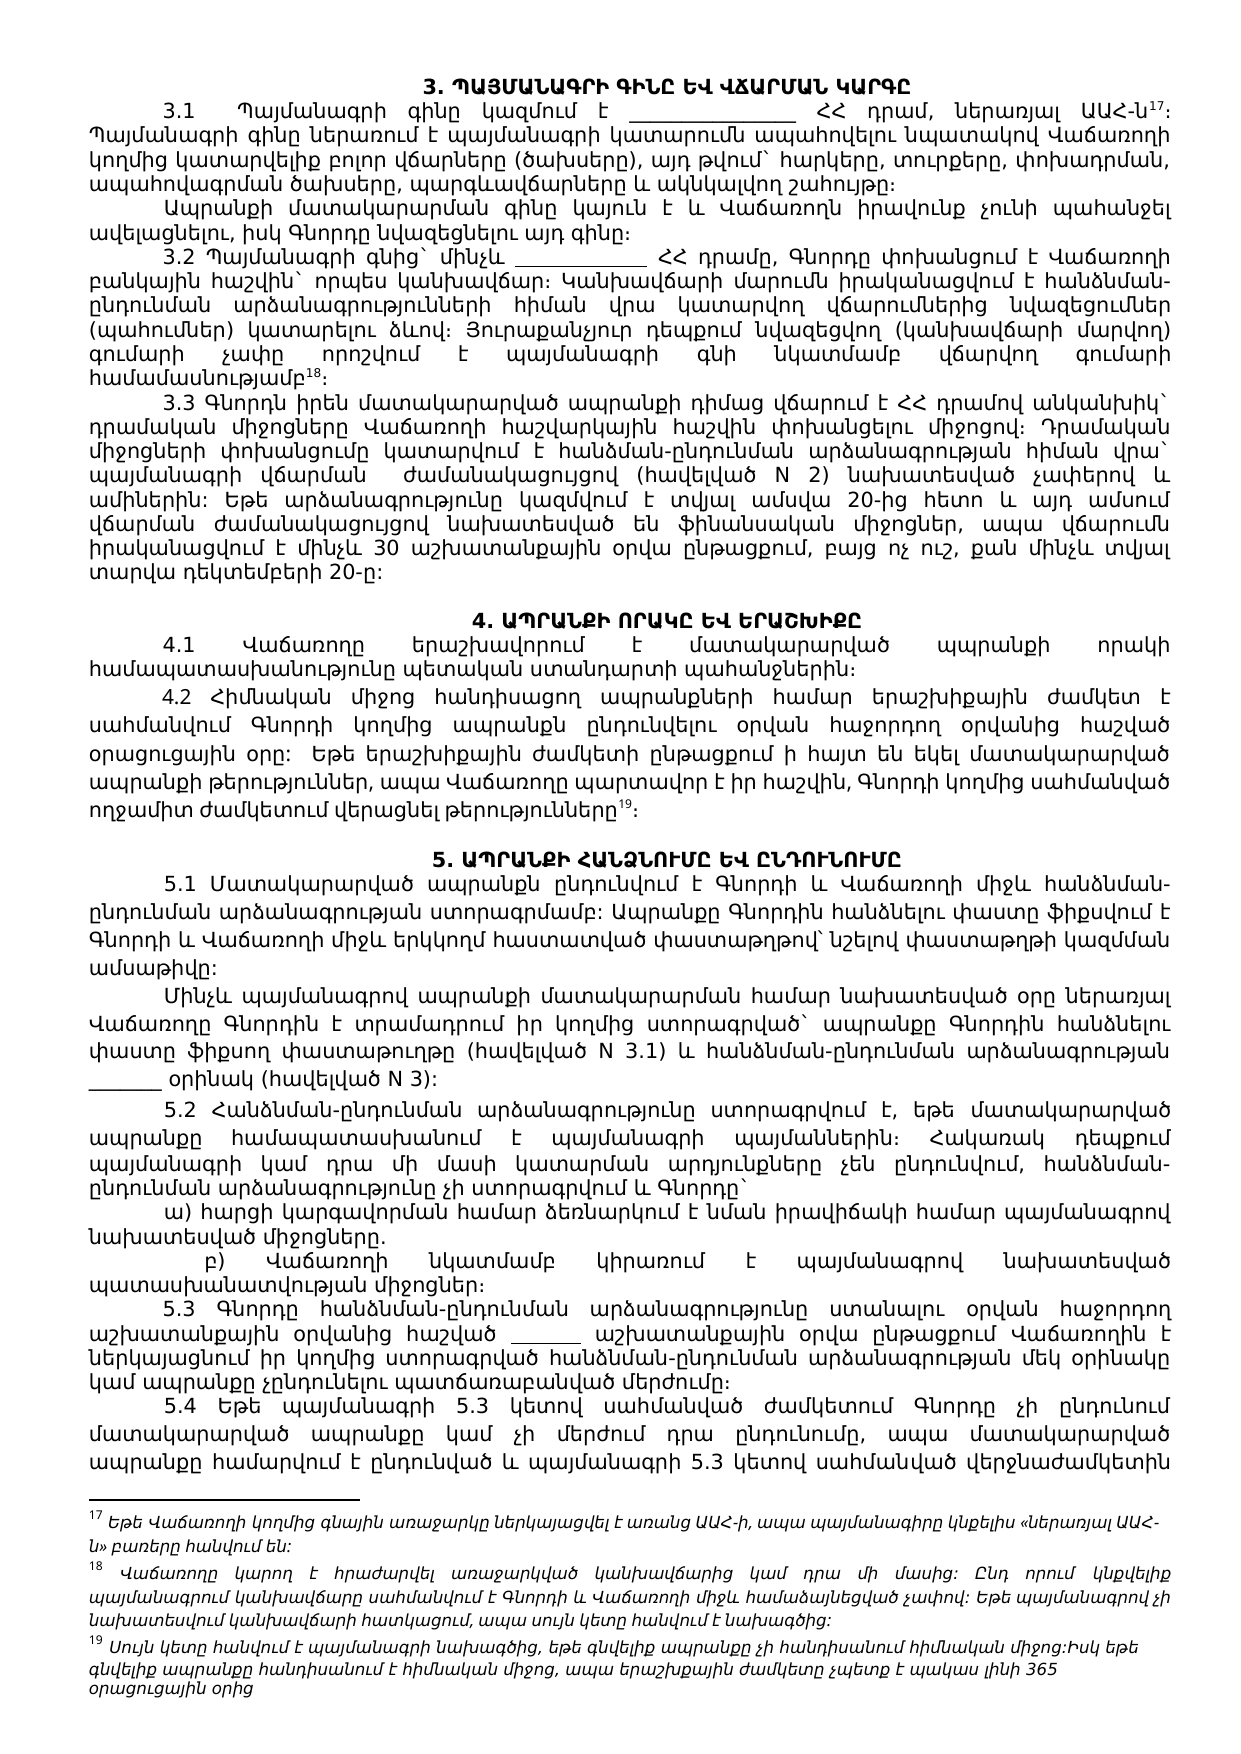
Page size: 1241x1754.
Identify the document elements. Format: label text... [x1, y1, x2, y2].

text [89, 1394, 1171, 1474]
text 5.3 Գնորդը հանձնման-ընդունման արձանագրությունը ստանալու օրվան հաջորդող աշխատանքային օրվանից հաշված աշխատանքային օրվա ընթացքում Վաճառողին է ներկայացնում իր կողմից ստորագրված հանձնման-ընդունման արձանագրության մեկ օրինակը կամ ապրանքը չընդունելու պատճառաբանված մերժումը։ [89, 1297, 1171, 1394]
text Ապրանքի մատակարարման գինը կայուն է և Վաճառողն իրավունք չունի պահանջել ավելացնելու, իսկ Գնորդը նվազեցնելու այդ գինը։ [89, 196, 1171, 245]
text 4.2 Հիմնական միջոց հանդիսացող ապրանքների համար երաշխիքային ժամկետ է սահմանվում Գնորդի կողմից ապրանքն ընդունվելու օրվան հաջորդող օրվանից հաշված օրացուցային օրը: Եթե երաշխիքային ժամկետի ընթացքում ի հայտ են եկել մատակարարված ապրանքի թերություններ, ապա Վաճառողը պարտավոր է իր հաշվին, Գնորդի կողմից սահմանված ողջամիտ ժամկետում վերացնել թերությունները։ [89, 682, 1171, 824]
text 3.2 Պայմանագրի գնից` մինչև ՀՀ դրամը, Գնորդը փոխանցում է Վաճառողի բանկային հաշվին` որպես կանխավճար։ Կանխավճարի մարումն իրականացվում է հանձնման-ընդունման արձանագրությունների հիման վրա կատարվող վճարումներից նվազեցումներ (պահումներ) կատարելու ձևով։ Յուրաքանչյուր դեպքում նվազեցվող (կանխավճարի մարվող) գումարի չափը որոշվում է պայմանագրի գնի նկատմամբ վճարվող գումարի համամասնությամբ։ [89, 245, 1171, 391]
text 4. ԱՊՐԱՆՔԻ ՈՐԱԿԸ ԵՎ ԵՐԱՇԽԻՔԸ [89, 609, 1171, 633]
text ա) հարցի կարգավորման համար ձեռնարկում է նման իրավիճակի համար պայմանագրով նախատեսված միջոցները. [89, 1200, 1171, 1249]
text Մինչև պայմանագրով ապրանքի մատակարարման համար նախատեսված օրը ներառյալ Վաճառողը Գնորդին է տրամադրում իր կողմից ստորագրված` ապրանքը Գնորդին հանձնելու փաստը ֆիքսող փաստաթուղթը (հավելված N 3.1) և հանձնման-ընդունման արձանագրության _______ օրինակ (հավելված N 3): [89, 984, 1171, 1091]
text 3.3 Գնորդն իրեն մատակարարված ապրանքի դիմաց վճարում է ՀՀ դրամով անկանխիկ` դրամական միջոցները Վաճառողի հաշվարկային հաշվին փոխանցելու միջոցով։ Դրամական միջոցների փոխանցումը կատարվում է հանձման-ընդունման արձանագրության հիման վրա` պայմանագրի վճարման ժամանակացույցով (հավելված N 2) նախատեսված չափերով և ամիներին: Եթե արձանագրությունը կազմվում է տվյալ ամսվա 20-ից հետո և այդ ամսում վճարման ժամանակացույցով նախատեսված են ֆինանսական միջոցներ, ապա վճարումն իրականացվում է մինչև 30 աշխատանքային օրվա ընթացքում, բայց ոչ ուշ, քան մինչև տվյալ տարվա դեկտեմբերի 20-ը: [89, 391, 1171, 585]
text 5. ԱՊՐԱՆՔԻ ՀԱՆՁՆՈՒՄԸ ԵՎ ԸՆԴՈՒՆՈՒՄԸ [89, 848, 1171, 872]
text 3. ՊԱՅՄԱՆԱԳՐԻ ԳԻՆԸ ԵՎ ՎՃԱՐՄԱՆ ԿԱՐԳԸ [89, 75, 1171, 99]
text 3.1 Պայմանագրի գինը կազմում է ________________ ՀՀ դրամ, ներառյալ ԱԱՀ-ն։ Պայմանագրի գինը ներառում է պայմանագրի կատարումն ապահովելու նպատակով Վաճառողի կողմից կատարվելիք բոլոր վճարները (ծախսերը), այդ թվում` հարկերը, տուրքերը, փոխադրման, ապահովագրման ծախսերը, պարգևավճարները և ակնկալվող շահույթը։ [89, 99, 1171, 196]
text 5.2 Հանձնման-ընդունման արձանագրությունը ստորագրվում է, եթե մատակարարված ապրանքը համապատասխանում է պայմանագրի պայմաններին։ Հակառակ դեպքում պայմանագրի կամ դրա մի մասի կատարման արդյունքները չեն ընդունվում, հանձնման-ընդունման արձանագրությունը չի ստորագրվում և Գնորդը` [89, 1095, 1171, 1200]
text 5.1 Մատակարարված ապրանքն ընդունվում է Գնորդի և Վաճառողի միջև հանձնման-ընդունման արձանագրության ստորագրմամբ: Ապրանքը Գնորդին հանձնելու փաստը ֆիքսվում է Գնորդի և Վաճառողի միջև երկկողմ հաստատված փաստաթղթով՝ նշելով փաստաթղթի կազմման ամսաթիվը: [89, 872, 1171, 980]
text 4.1 Վաճառողը երաշխավորում է մատակարարված պպրանքի որակի համապատասխանությունը պետական ստանդարտի պահանջներին։ [89, 633, 1171, 682]
text բ) Վաճառողի նկատմամբ կիրառում է պայմանագրով նախատեսված պատասխանատվության միջոցներ։ [89, 1249, 1171, 1297]
